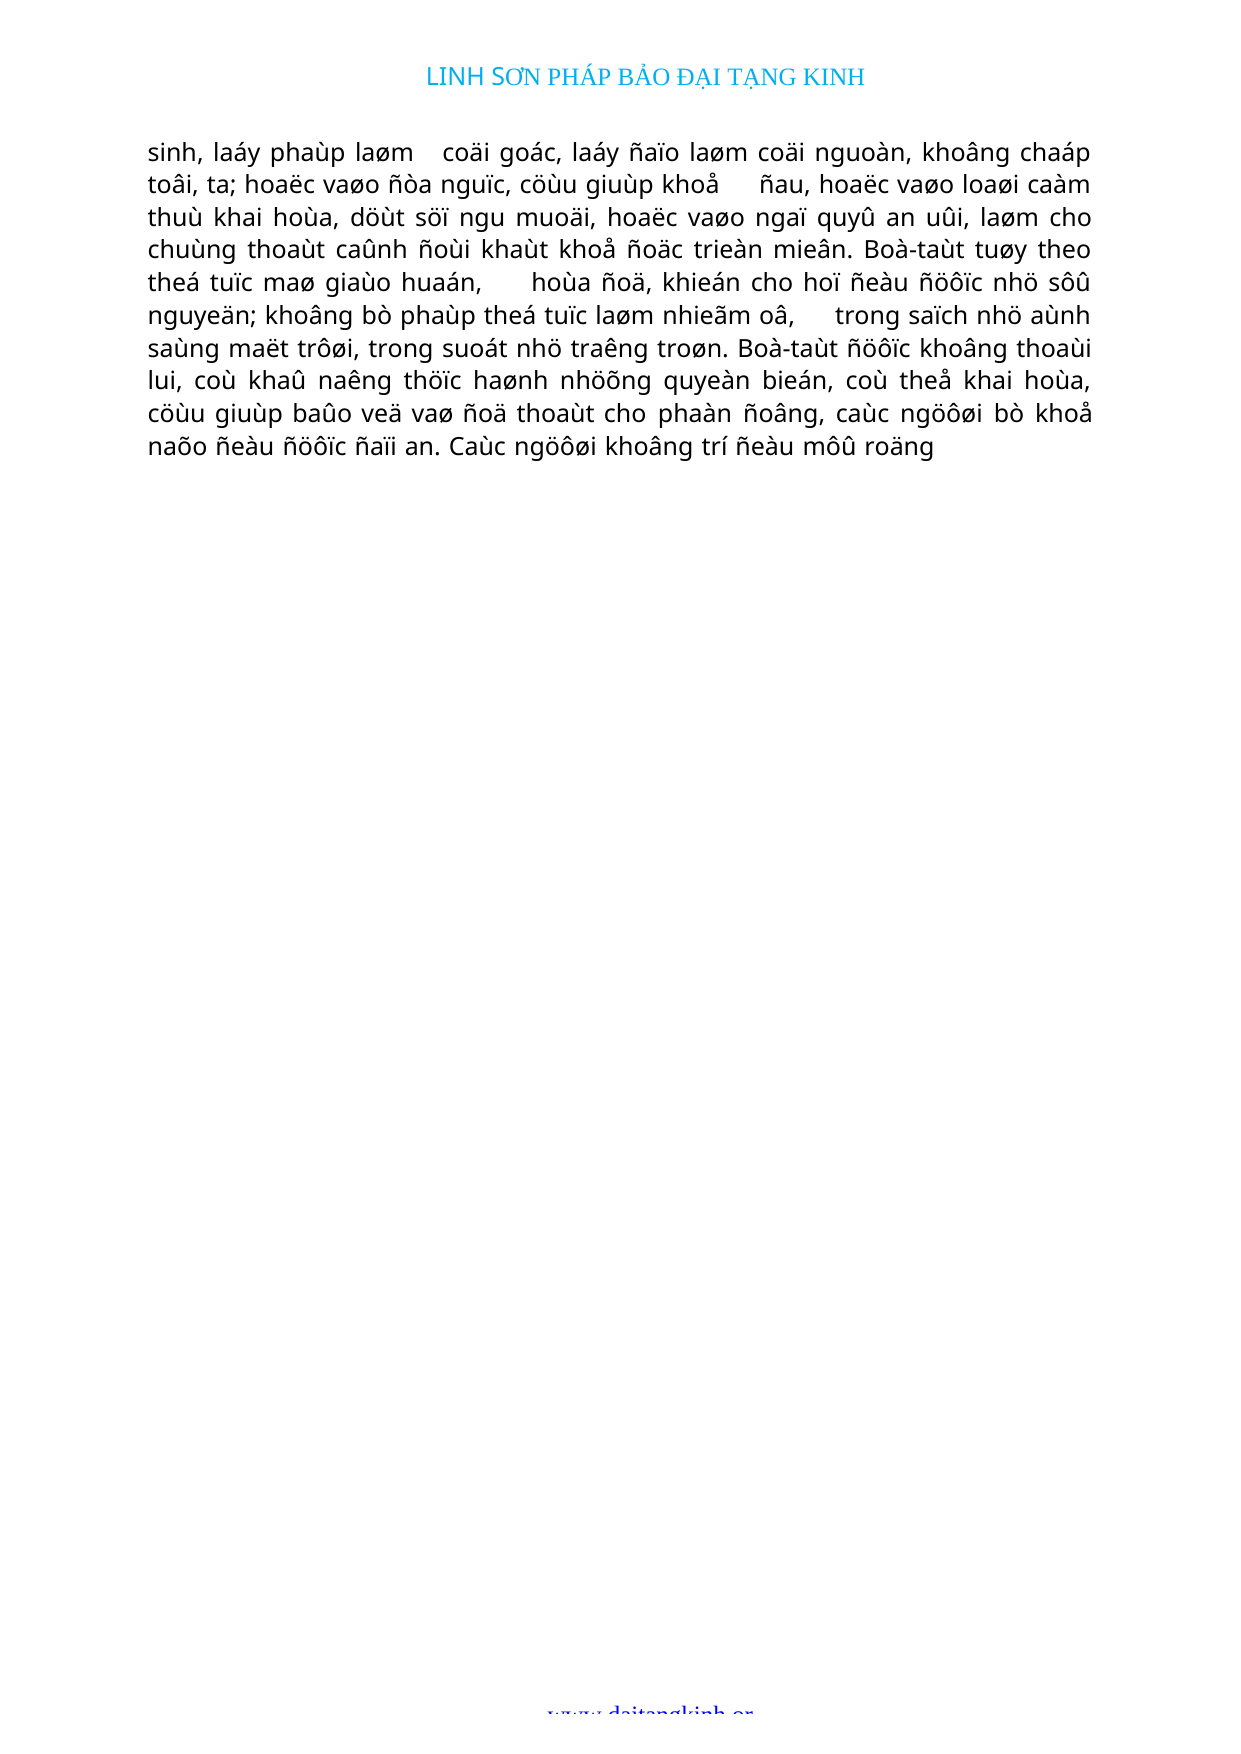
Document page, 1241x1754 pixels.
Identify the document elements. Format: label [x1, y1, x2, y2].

text [147, 135, 1093, 462]
